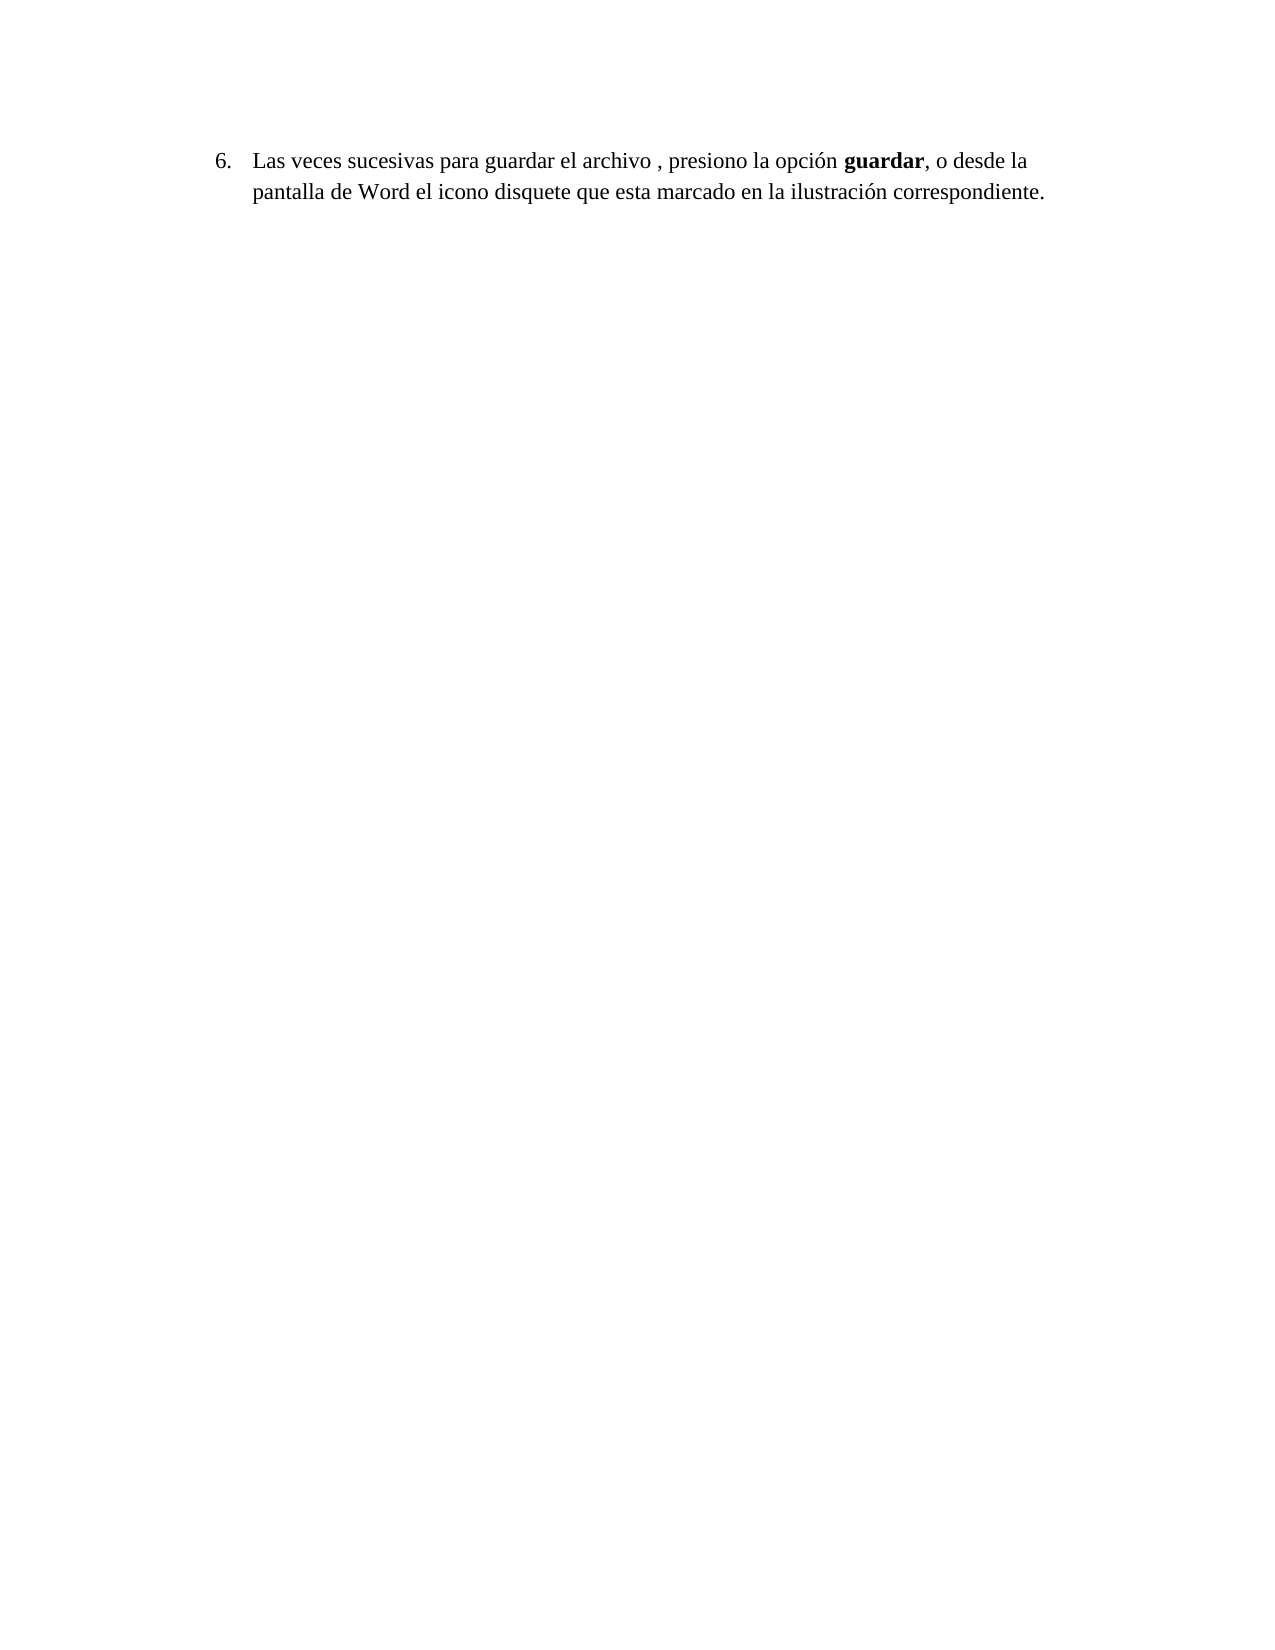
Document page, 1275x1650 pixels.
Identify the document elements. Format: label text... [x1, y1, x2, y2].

list Las veces sucesivas para guardar el archivo , presiono la opción guardar, o desde la pantalla de Word el icono disquete que esta marcado en la ilustración correspondiente. [215, 148, 1098, 204]
